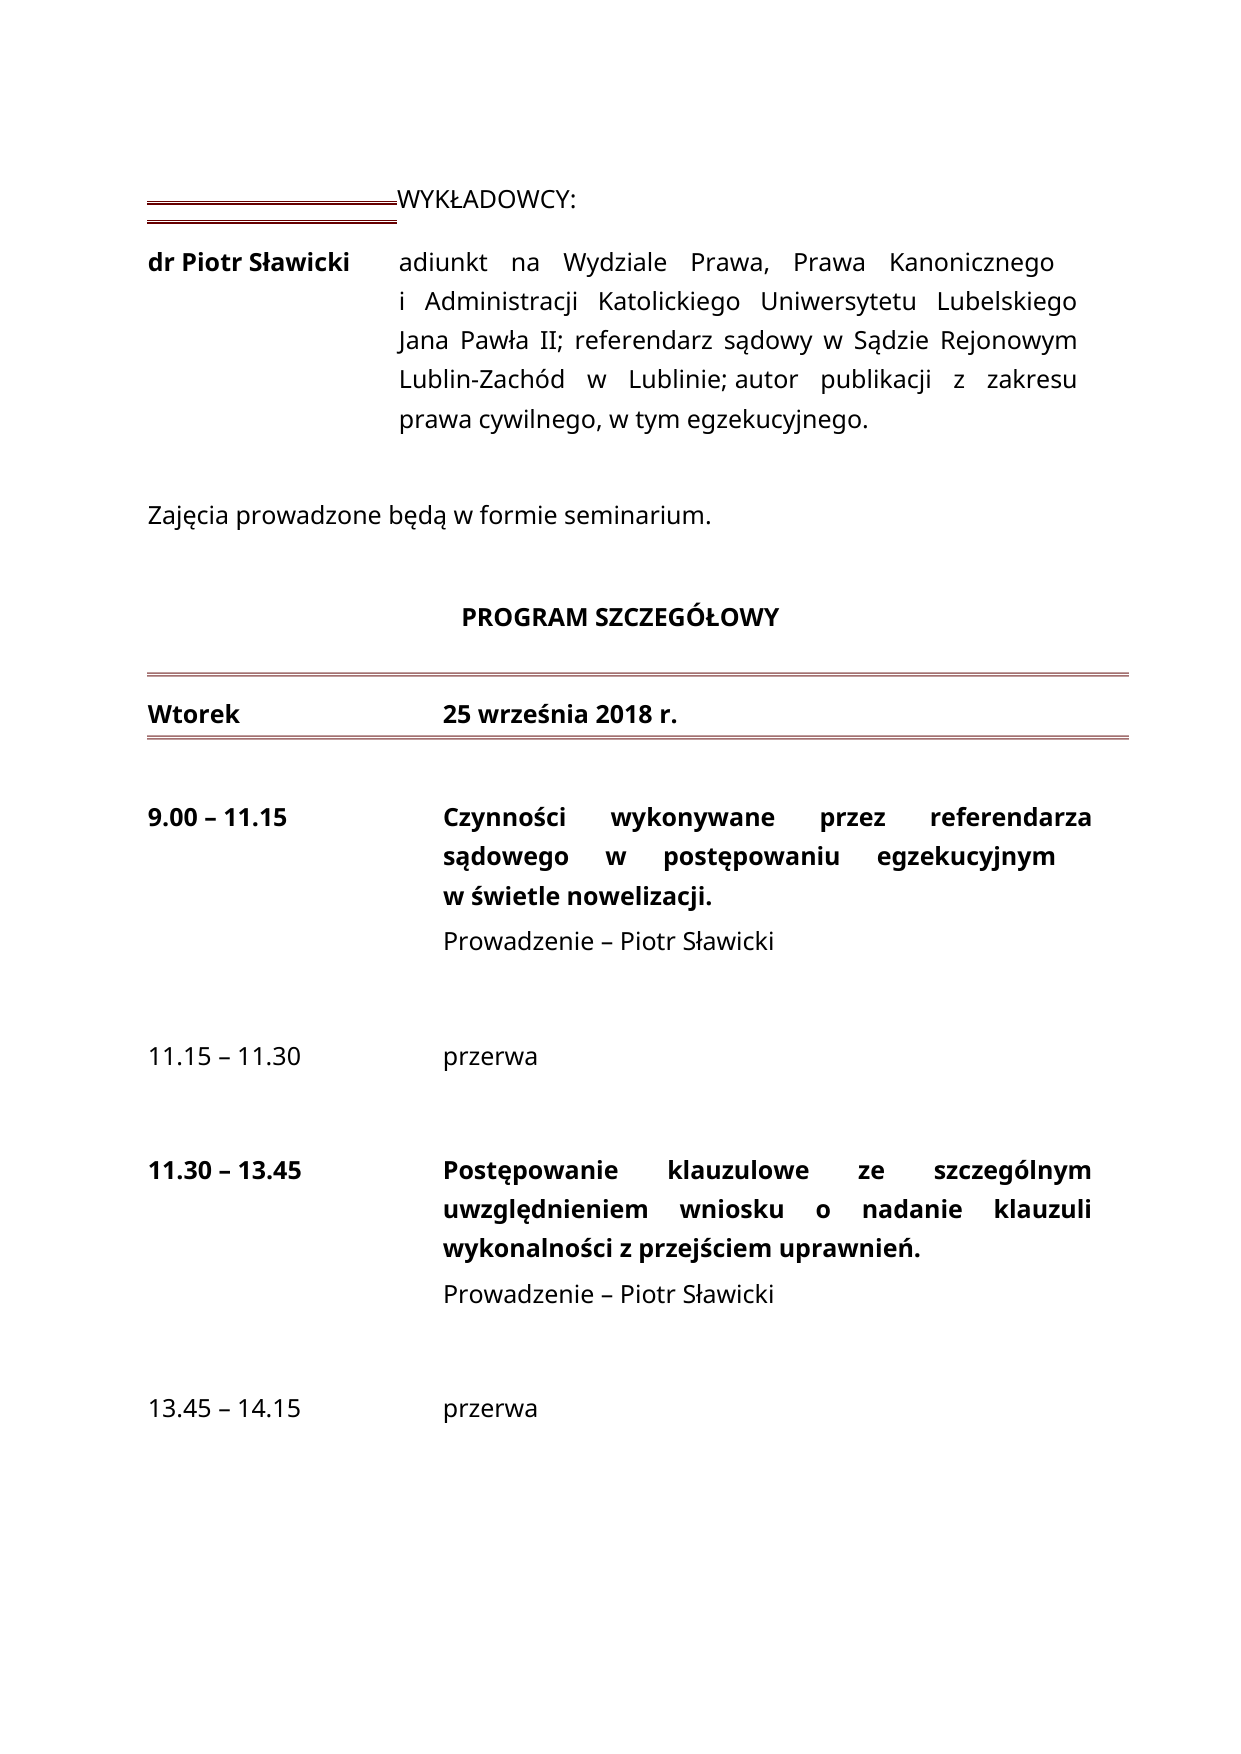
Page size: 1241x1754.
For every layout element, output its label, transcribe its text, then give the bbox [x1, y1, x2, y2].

text 13.45 – 14.15 przerwa [148, 1391, 1093, 1425]
text PROGRAM SZCZEGÓŁOWY [148, 600, 1093, 634]
text 9.00 – 11.15 Czynności wykonywane przez referendarza sądowego w postępowaniu egzekucyjnym w świetle nowelizacji. [148, 800, 1093, 912]
picture [147, 215, 397, 228]
text Prowadzenie – Piotr Sławicki [369, 923, 1093, 958]
text dr Piotr Sławicki adiunkt na Wydziale Prawa, Prawa Kanonicznego i Administracji Katolickiego Uniwersytetu Lubelskiego Jana Pawła II; referendarz sądowy w Sądzie Rejonowym Lublin-Zachód w Lublinie; autor publikacji z zakresu prawa cywilnego, w tym egzekucyjnego. [148, 244, 1078, 435]
text Wtorek 25 września 2018 r. [148, 697, 1167, 731]
text Prowadzenie – Piotr Sławicki [369, 1276, 1093, 1311]
text 11.15 – 11.30 przerwa [148, 1038, 1093, 1072]
picture [147, 667, 1129, 681]
text 11.30 – 13.45 Postępowanie klauzulowe ze szczególnym uwzględnieniem wniosku o nadanie klauzuli wykonalności z przejściem uprawnień. [148, 1153, 1093, 1265]
picture [147, 730, 1129, 744]
text WYKŁADOWCY: [148, 182, 1093, 216]
text Zajęcia prowadzone będą w formie seminarium. [148, 498, 1093, 532]
picture [147, 196, 397, 209]
